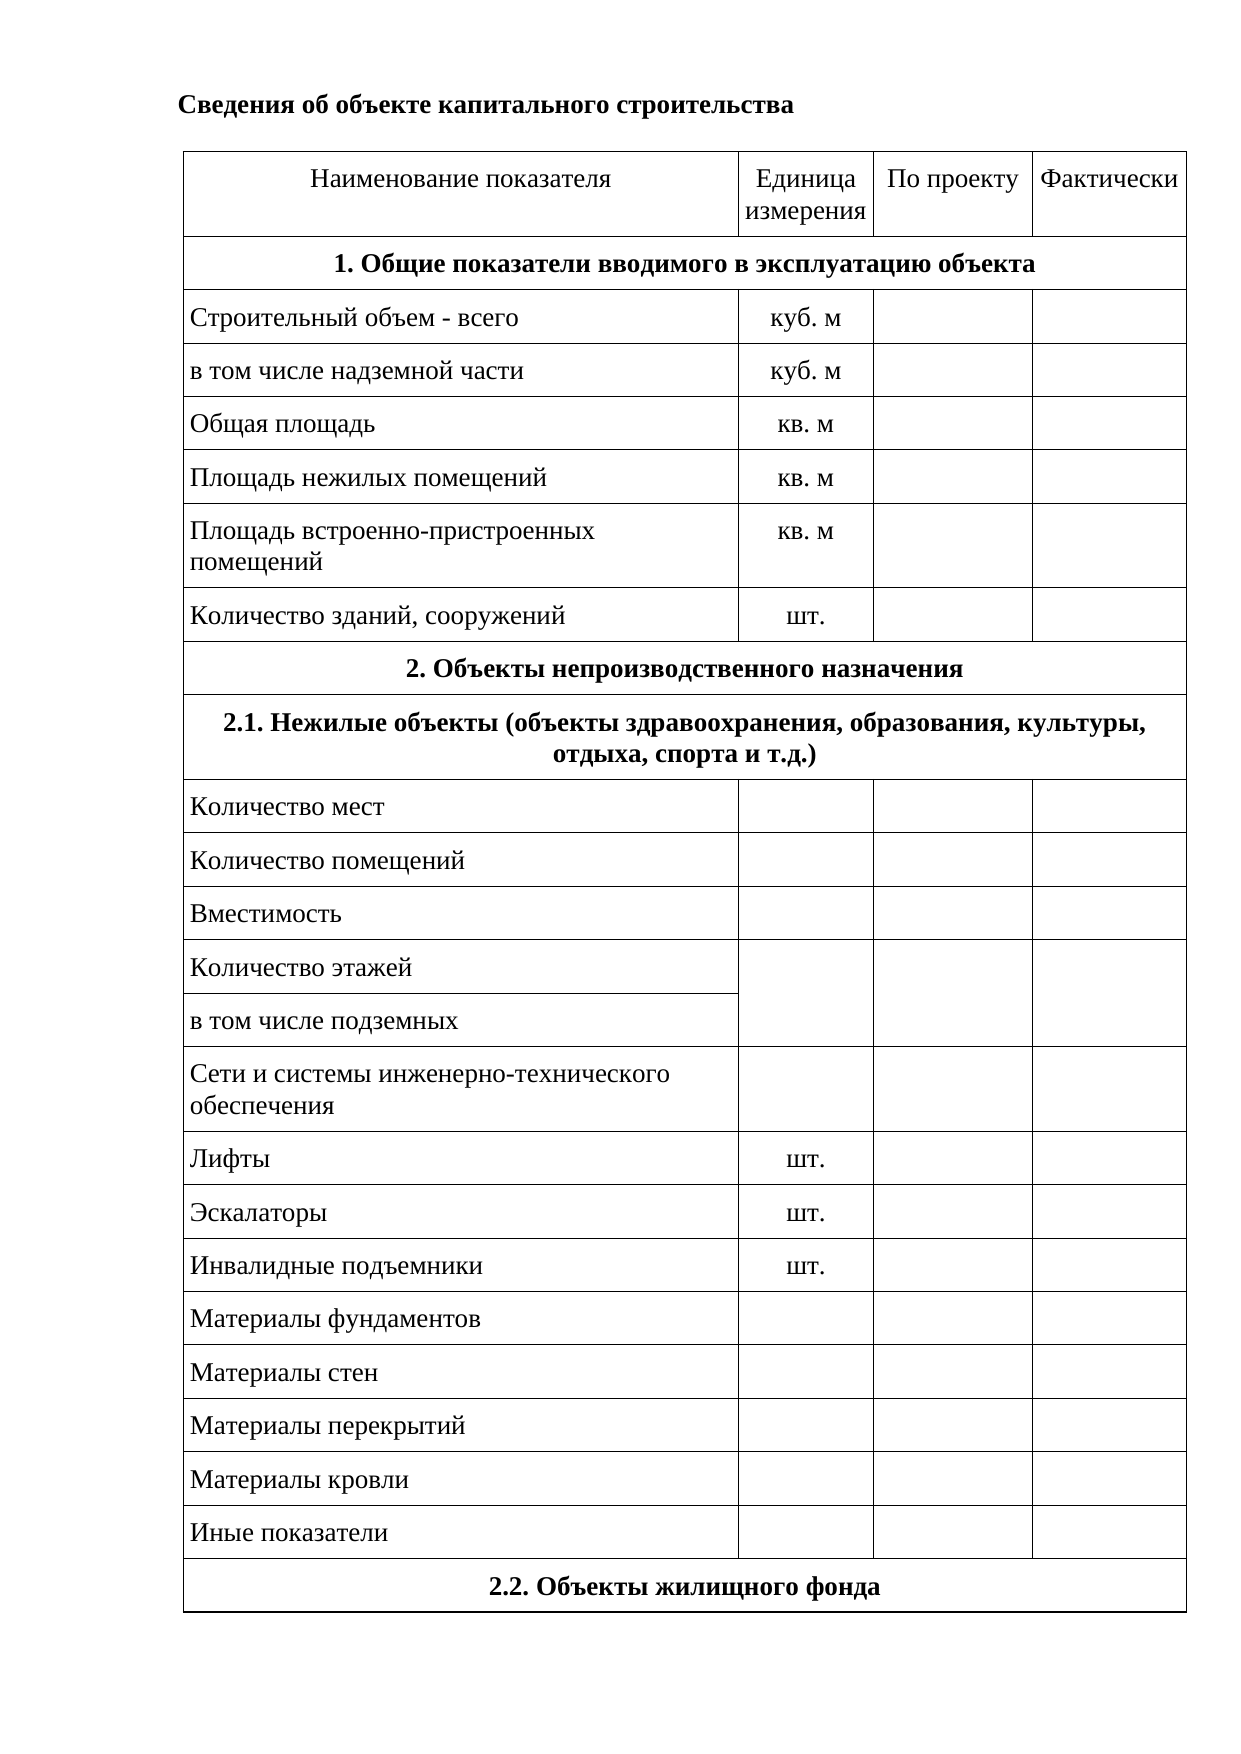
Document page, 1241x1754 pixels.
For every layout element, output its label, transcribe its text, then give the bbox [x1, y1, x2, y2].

table_cell Количество зданий, сооружений [184, 588, 738, 641]
table_cell [874, 1132, 1032, 1184]
text Сведения об объекте капитального строительства [177, 89, 1152, 120]
table_cell Лифты [184, 1132, 738, 1184]
table_cell Материалы фундаментов [184, 1292, 738, 1344]
table_cell [739, 833, 873, 886]
table_cell [1033, 1345, 1186, 1398]
table_cell [874, 1506, 1032, 1558]
table_cell [874, 397, 1032, 449]
table_cell [1033, 290, 1186, 342]
table_cell [874, 588, 1032, 641]
table_cell [1033, 940, 1186, 1046]
table_cell Материалы перекрытий [184, 1399, 738, 1451]
table_cell Вместимость [184, 887, 738, 939]
table_cell в том числе надземной части [184, 344, 738, 396]
table_header Наименование показателя [184, 152, 738, 236]
table_cell Площадь встроенно-пристроенных помещений [184, 504, 738, 587]
table_cell [874, 940, 1032, 1046]
table_cell [1033, 397, 1186, 449]
table_header Фактически [1033, 152, 1186, 236]
table_cell куб. м [739, 344, 873, 396]
table_cell Количество мест [184, 780, 738, 832]
table_cell [739, 940, 873, 1046]
table_cell Эскалаторы [184, 1185, 738, 1237]
table_cell [1033, 1292, 1186, 1344]
table_cell [874, 450, 1032, 503]
table_cell 1. Общие показатели вводимого в эксплуатацию объекта [184, 237, 1186, 289]
table_cell шт. [739, 1239, 873, 1291]
table_cell кв. м [739, 450, 873, 503]
table_cell [874, 290, 1032, 342]
table_cell Инвалидные подъемники [184, 1239, 738, 1291]
table_cell [1033, 1506, 1186, 1558]
table_cell Количество этажей [184, 940, 738, 992]
table_cell Общая площадь [184, 397, 738, 449]
table_cell шт. [739, 1132, 873, 1184]
table_cell [874, 1185, 1032, 1237]
table_cell [1033, 344, 1186, 396]
table_cell [1033, 588, 1186, 641]
table_cell [739, 887, 873, 939]
table_cell Материалы стен [184, 1345, 738, 1398]
table_cell Материалы кровли [184, 1452, 738, 1504]
table_cell [739, 1345, 873, 1398]
table_cell 2.1. Нежилые объекты (объекты здравоохранения, образования, культуры, отдыха, спорта и т.д.) [184, 695, 1186, 779]
table_cell [874, 780, 1032, 832]
table_cell [874, 1239, 1032, 1291]
table_cell [874, 887, 1032, 939]
table_cell [874, 504, 1032, 587]
table_cell [1033, 1452, 1186, 1504]
table_cell [1033, 1239, 1186, 1291]
table_cell Количество помещений [184, 833, 738, 886]
table_cell в том числе подземных [184, 994, 738, 1046]
table_cell [1033, 1047, 1186, 1131]
table_cell [739, 1399, 873, 1451]
table_cell шт. [739, 588, 873, 641]
table_cell шт. [739, 1185, 873, 1237]
table_header Единица измерения [739, 152, 873, 236]
table_cell Площадь нежилых помещений [184, 450, 738, 503]
table_cell [874, 344, 1032, 396]
table_cell [874, 1399, 1032, 1451]
table_cell [874, 1292, 1032, 1344]
table_cell [739, 1452, 873, 1504]
table_cell [1033, 1185, 1186, 1237]
table_cell [1033, 780, 1186, 832]
table_cell [739, 1047, 873, 1131]
table_cell Иные показатели [184, 1506, 738, 1558]
table_cell куб. м [739, 290, 873, 342]
table_cell [739, 780, 873, 832]
table_cell [1033, 833, 1186, 886]
table_cell 2.2. Объекты жилищного фонда [184, 1559, 1186, 1611]
table_cell кв. м [739, 504, 873, 587]
table_cell [1033, 504, 1186, 587]
table_cell кв. м [739, 397, 873, 449]
table_cell [874, 833, 1032, 886]
table_cell [739, 1506, 873, 1558]
table_cell [874, 1345, 1032, 1398]
table_cell [1033, 450, 1186, 503]
table_cell Сети и системы инженерно-технического обеспечения [184, 1047, 738, 1131]
table_cell [874, 1047, 1032, 1131]
table_cell [1033, 887, 1186, 939]
table_header По проекту [874, 152, 1032, 236]
table_cell [874, 1452, 1032, 1504]
table_cell [739, 1292, 873, 1344]
table_cell [1033, 1399, 1186, 1451]
table_cell 2. Объекты непроизводственного назначения [184, 642, 1186, 694]
table_cell [1033, 1132, 1186, 1184]
table_cell Строительный объем - всего [184, 290, 738, 342]
